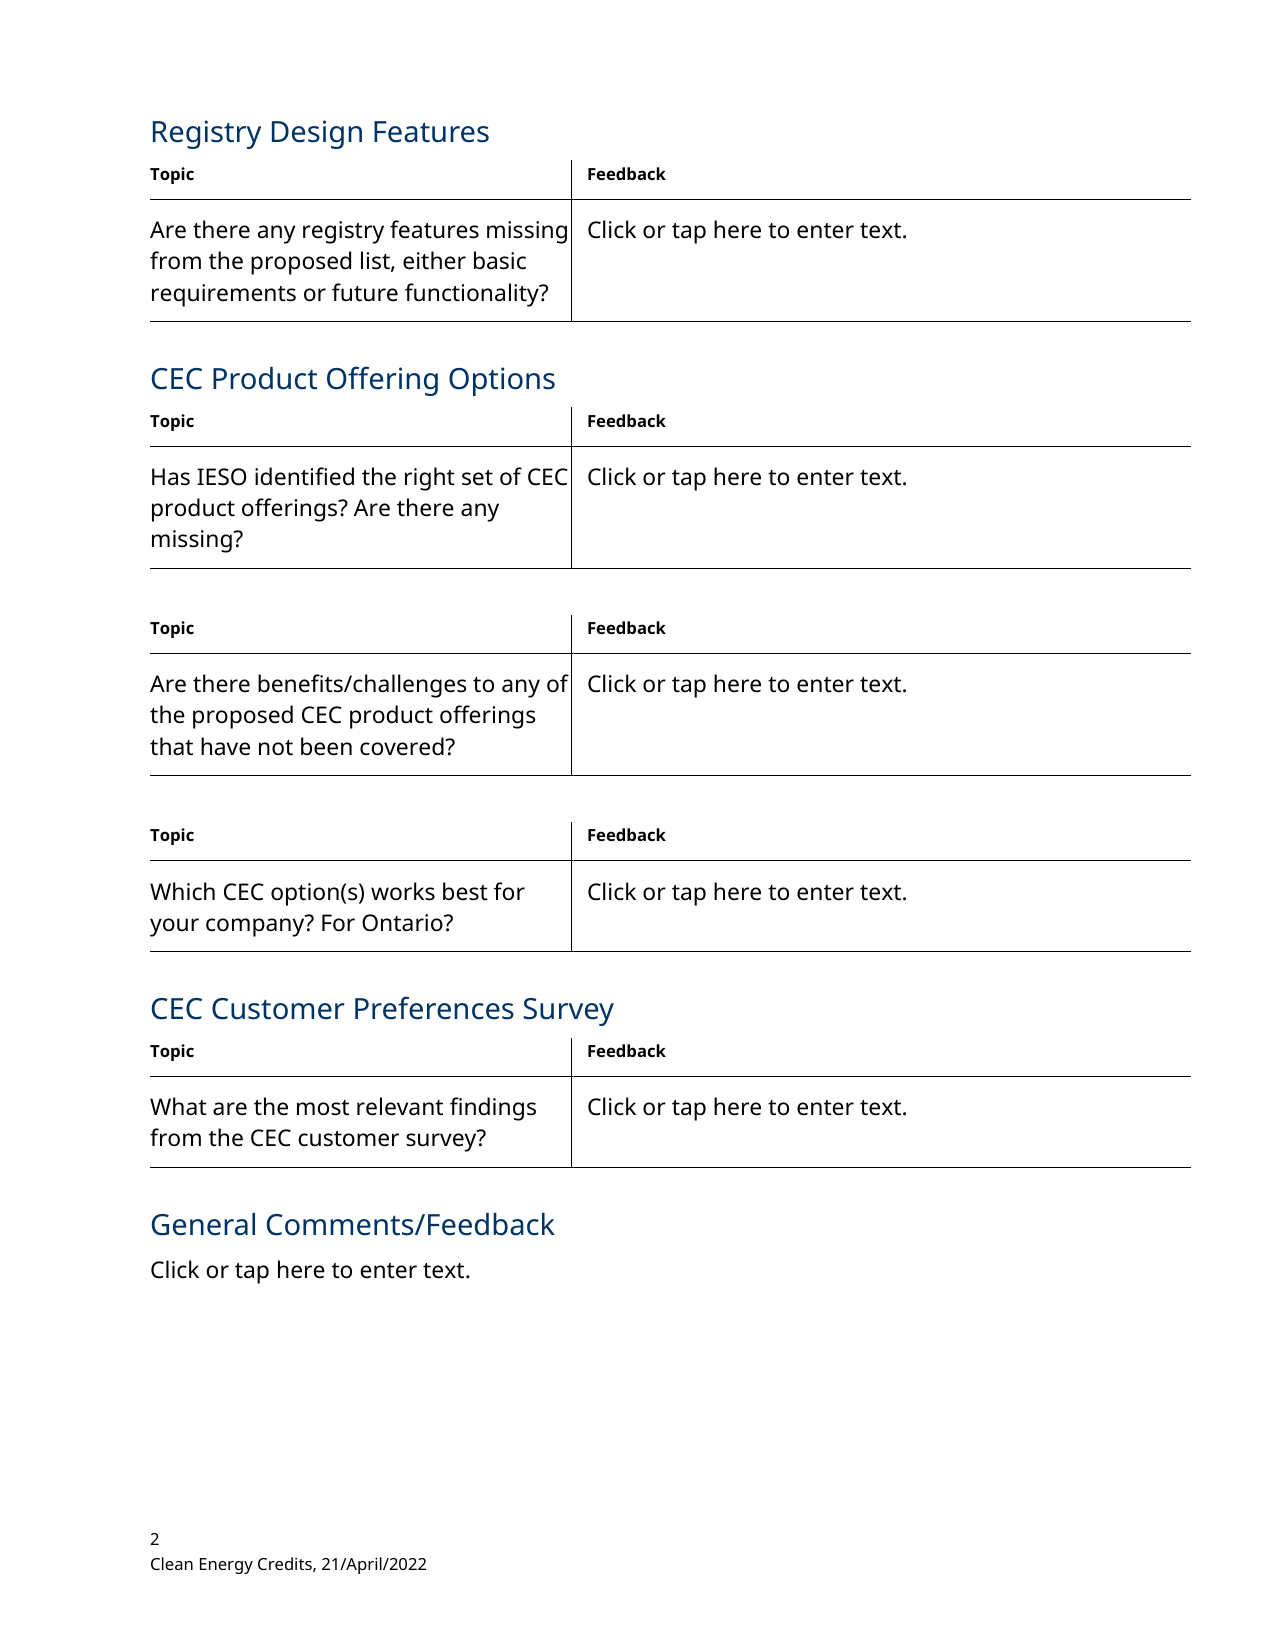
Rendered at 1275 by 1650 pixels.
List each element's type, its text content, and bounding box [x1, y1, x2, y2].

subtitle General Comments/Feedback [150, 1205, 1181, 1243]
table_header Feedback [572, 615, 1191, 653]
table_cell Are there benefits/challenges to any of the proposed CEC product offerings that have not been covered? [150, 654, 571, 775]
subtitle CEC Customer Preferences Survey [150, 989, 1181, 1027]
table_header Feedback [572, 1038, 1191, 1076]
table_header Feedback [572, 407, 1191, 446]
table_header Topic [150, 615, 571, 653]
table_header Topic [150, 160, 571, 199]
table_header Feedback [572, 822, 1191, 860]
table_header Feedback [572, 160, 1191, 199]
table_header Topic [150, 822, 571, 860]
table_cell Are there any registry features missing from the proposed list, either basic requirements or future functionality? [150, 200, 571, 321]
subtitle Registry Design Features [150, 112, 1181, 150]
table_header Topic [150, 1038, 571, 1076]
table_cell Has IESO identified the right set of CEC product offerings? Are there any missing? [150, 447, 571, 568]
table_cell Which CEC option(s) works best for your company? For Ontario? [150, 861, 571, 951]
subtitle CEC Product Offering Options [150, 359, 1181, 397]
table_cell What are the most relevant findings from the CEC customer survey? [150, 1077, 571, 1167]
table_header Topic [150, 407, 571, 446]
